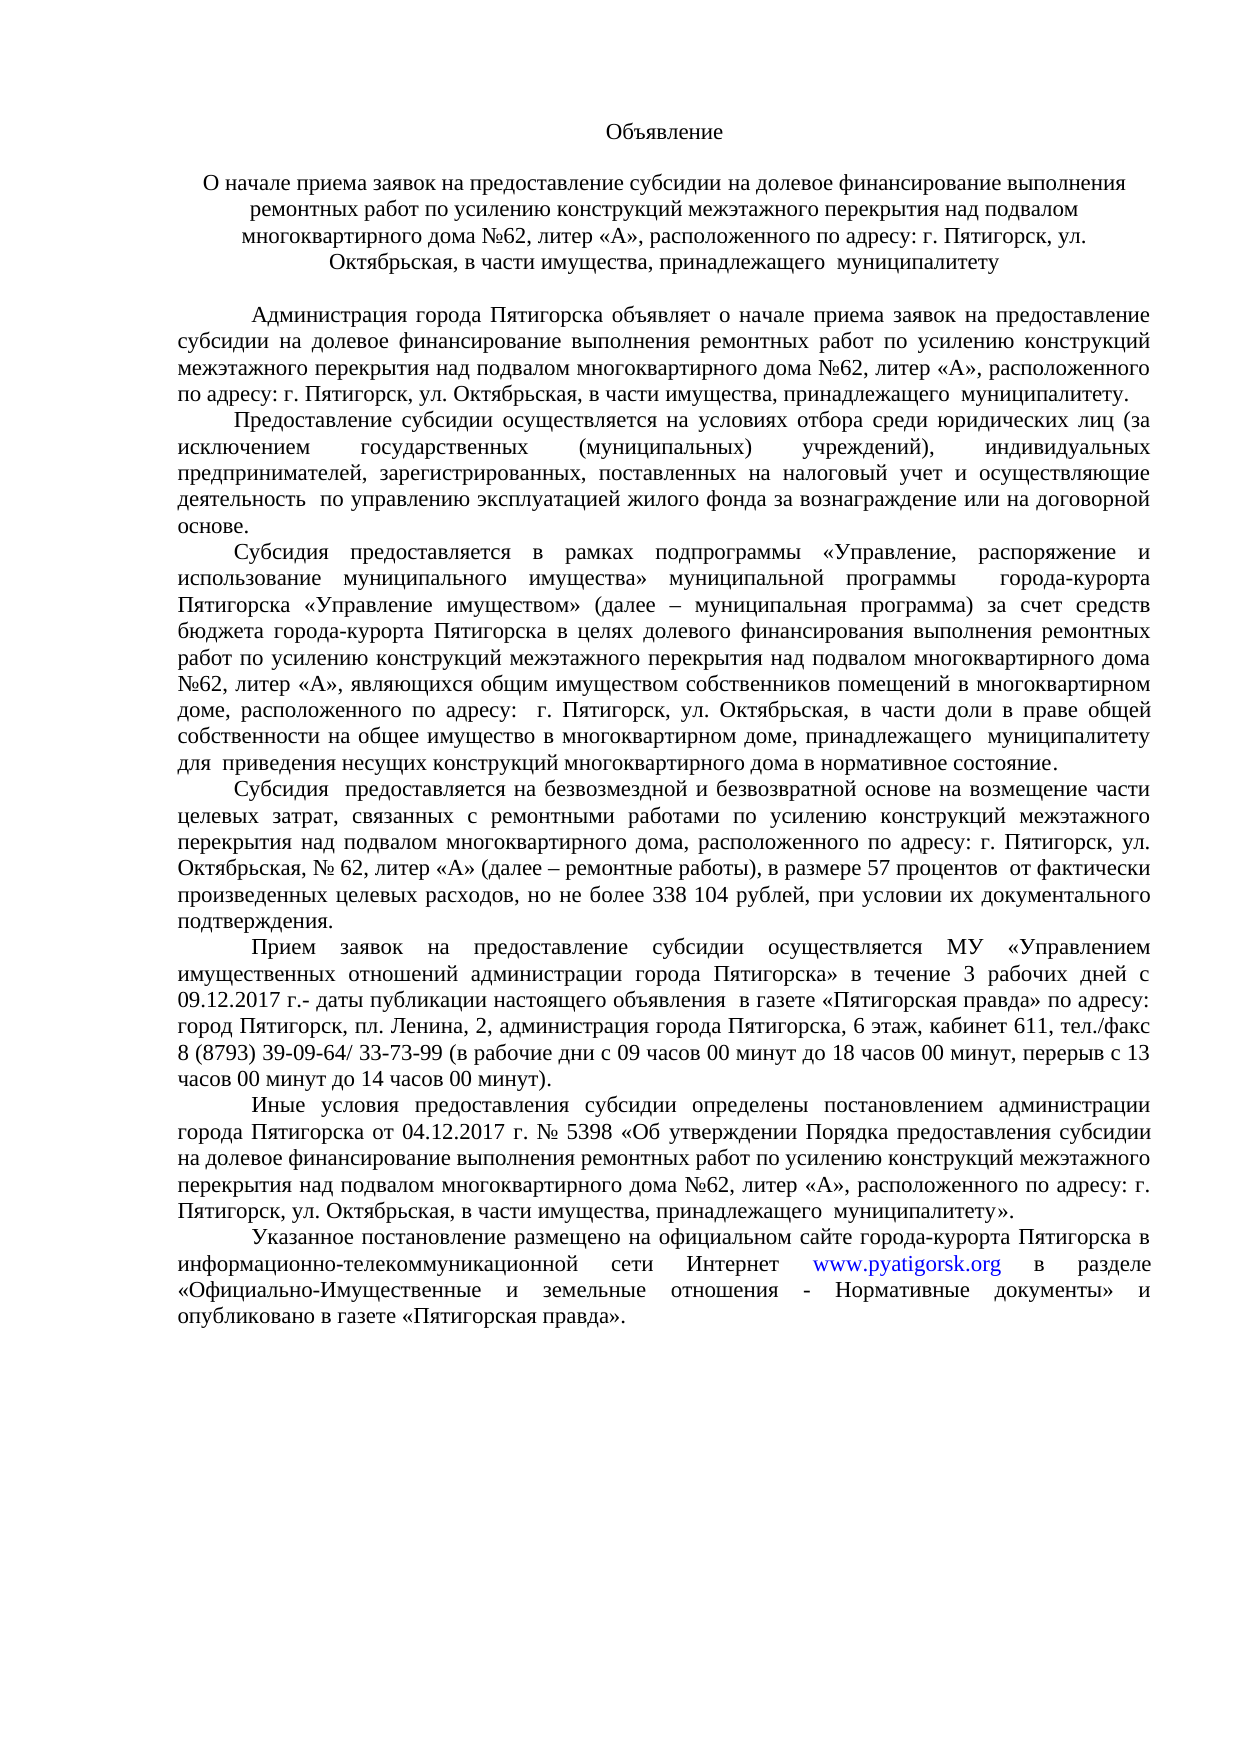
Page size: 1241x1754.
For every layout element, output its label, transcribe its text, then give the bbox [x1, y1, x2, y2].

text Иные условия предоставления субсидии определены постановлением администрации города Пятигорска от 04.12.2017 г. № 5398 «Об утверждении Порядка предоставления субсидии на долевое финансирование выполнения ремонтных работ по усилению конструкций межэтажного перекрытия над подвалом многоквартирного дома №62, литер «А», расположенного по адресу: г. Пятигорск, ул. Октябрьская, в части имущества, принадлежащего муниципалитету». [177, 1092, 1152, 1223]
text Субсидия предоставляется в рамках подпрограммы «Управление, распоряжение и использование муниципального имущества» муниципальной программы города-курорта Пятигорска «Управление имуществом» (далее – муниципальная программа) за счет средств бюджета города-курорта Пятигорска в целях долевого финансирования выполнения ремонтных работ по усилению конструкций межэтажного перекрытия над подвалом многоквартирного дома №62, литер «А», являющихся общим имуществом собственников помещений в многоквартирном доме, расположенного по адресу: г. Пятигорск, ул. Октябрьская, в части доли в праве общей собственности на общее имущество в многоквартирном доме, принадлежащего муниципалитету для приведения несущих конструкций многоквартирного дома в нормативное состояние. [177, 538, 1152, 775]
text Объявление [177, 118, 1152, 144]
text Указанное постановление размещено на официальном сайте города-курорта Пятигорска в информационно-телекоммуникационной сети Интернет www.pyatigorsk.org в разделе «Официально-Имущественные и земельные отношения - Нормативные документы» и опубликовано в газете «Пятигорская правда». [177, 1223, 1152, 1329]
text Субсидия предоставляется на безвозмездной и безвозвратной основе на возмещение части целевых затрат, связанных с ремонтными работами по усилению конструкций межэтажного перекрытия над подвалом многоквартирного дома, расположенного по адресу: г. Пятигорск, ул. Октябрьская, № 62, литер «А» (далее – ремонтные работы), в размере 57 процентов от фактически произведенных целевых расходов, но не более 338 104 рублей, при условии их документального подтверждения. [177, 775, 1152, 933]
text Предоставление субсидии осуществляется на условиях отбора среди юридических лиц (за исключением государственных (муниципальных) учреждений), индивидуальных предпринимателей, зарегистрированных, поставленных на налоговый учет и осуществляющие деятельность по управлению эксплуатацией жилого фонда за вознаграждение или на договорной основе. [177, 406, 1152, 538]
text Прием заявок на предоставление субсидии осуществляется МУ «Управлением имущественных отношений администрации города Пятигорска» в течение 3 рабочих дней с 09.12.2017 г.- даты публикации настоящего объявления в газете «Пятигорская правда» по адресу: город Пятигорск, пл. Ленина, 2, администрация города Пятигорска, 6 этаж, кабинет 611, тел./факс 8 (8793) 39-09-64/ 33-73-99 (в рабочие дни с 09 часов 00 минут до 18 часов 00 минут, перерыв с 13 часов 00 минут до 14 часов 00 минут). [177, 933, 1152, 1092]
text О начале приема заявок на предоставление субсидии на долевое финансирование выполнения ремонтных работ по усилению конструкций межэтажного перекрытия над подвалом многоквартирного дома №62, литер «А», расположенного по адресу: г. Пятигорск, ул. Октябрьская, в части имущества, принадлежащего муниципалитету [177, 169, 1152, 274]
text Администрация города Пятигорска объявляет о начале приема заявок на предоставление субсидии на долевое финансирование выполнения ремонтных работ по усилению конструкций межэтажного перекрытия над подвалом многоквартирного дома №62, литер «А», расположенного по адресу: г. Пятигорск, ул. Октябрьская, в части имущества, принадлежащего муниципалитету. [177, 301, 1152, 406]
